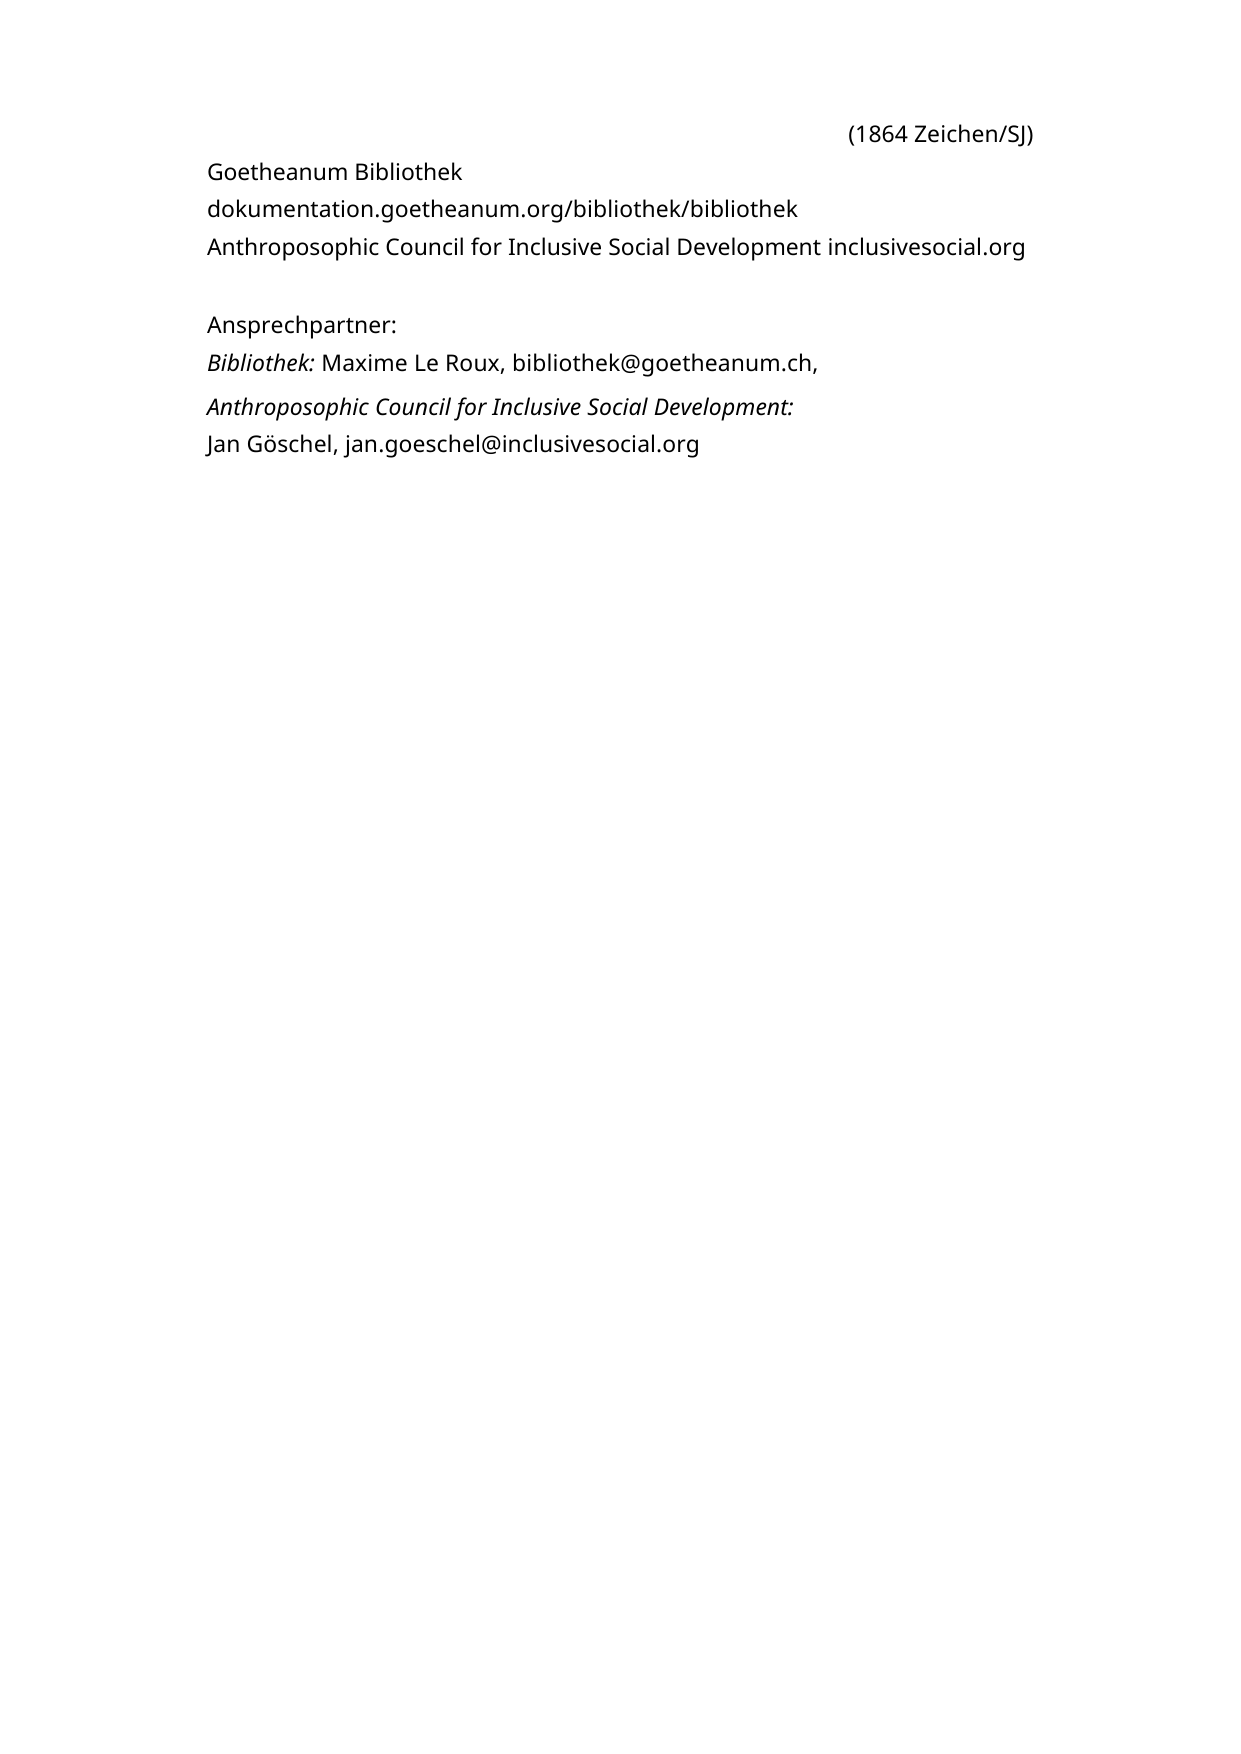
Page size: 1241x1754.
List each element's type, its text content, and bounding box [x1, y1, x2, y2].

text Ansprechpartner: [207, 309, 1033, 341]
text Goetheanum Bibliothek dokumentation.goetheanum.org/bibliothek/bibliothek [207, 156, 1033, 224]
text Anthroposophic Council for Inclusive Social Development inclusivesocial.org [207, 231, 1033, 262]
text Bibliothek: Maxime Le Roux, bibliothek@goetheanum.ch, [207, 347, 1033, 378]
text (1864 Zeichen/SJ) [207, 118, 1033, 149]
text Anthroposophic Council for Inclusive Social Development: Jan Göschel, jan.goeschel@inclusivesocial.org [207, 390, 1033, 459]
